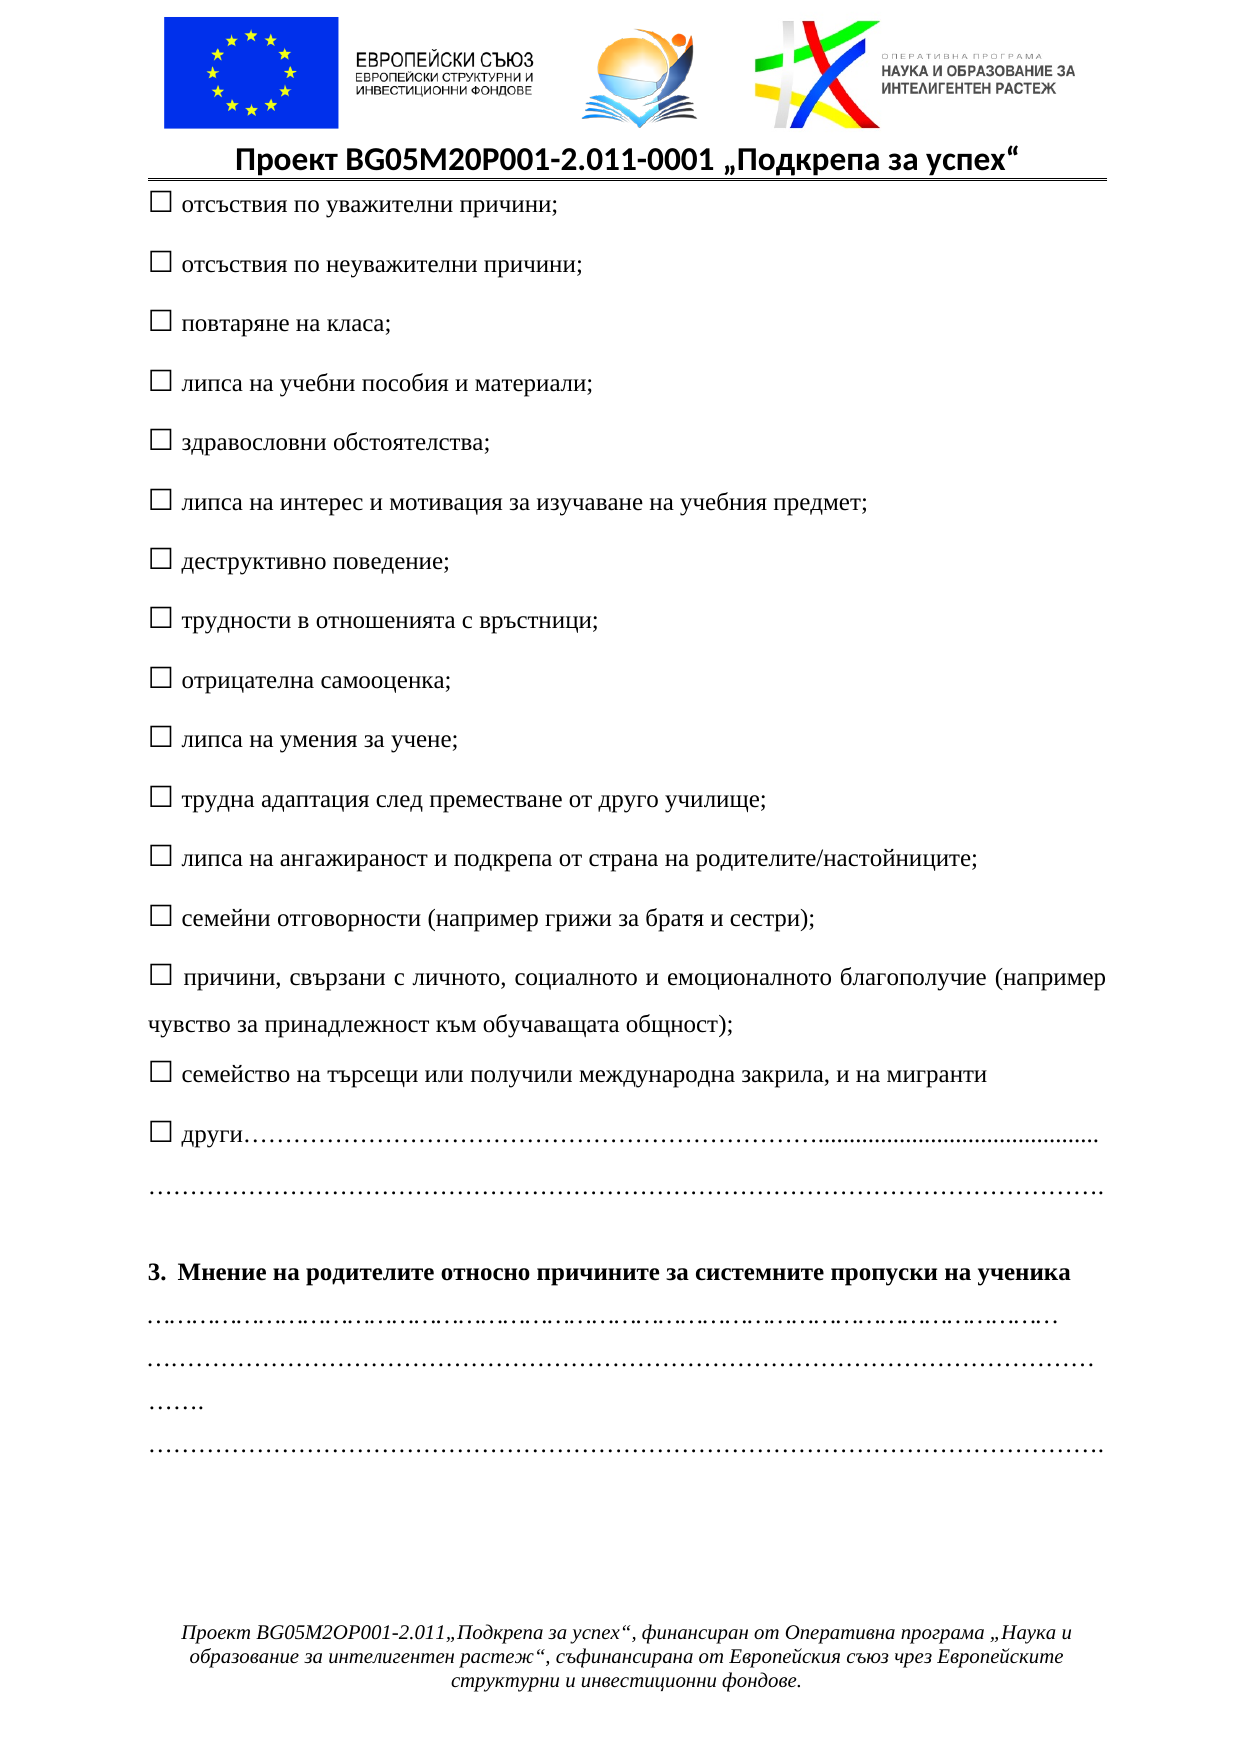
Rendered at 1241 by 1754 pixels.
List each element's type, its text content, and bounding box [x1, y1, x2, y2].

text ☐ причини, свързани с личното, социалното и емоционалното благополучие (например чувство за принадлежност към обучаващата общност); [148, 954, 1107, 1037]
text ☐ семейство на търсещи или получили международна закрила, и на мигранти [148, 1052, 1107, 1091]
text ☐ липса на ангажираност и подкрепа от страна на родителите/настойниците; [148, 836, 1107, 875]
text ☐ отсъствия по неуважителни причини; [148, 241, 1107, 281]
list ………………………………………………………………………………………………………………………………………………………………………………………………………………………. [148, 1300, 1107, 1415]
text ☐ отсъствия по уважителни причини; [148, 181, 1107, 221]
text ☐ повтаряне на класа; [148, 300, 1107, 340]
text ☐ трудна адаптация след преместване от друго училище; [148, 776, 1107, 816]
text ☐ отрицателна самооценка; [148, 657, 1107, 697]
text ……………………………………………………………………………………………………. [148, 1171, 1107, 1199]
list ……………………………………………………………………………………………………. [148, 1429, 1107, 1458]
picture [742, 1, 1093, 138]
text ☐ други……………………………………………………………............................................. [148, 1111, 1107, 1151]
text ☐ семейни отговорности (например грижи за братя и сестри); [148, 895, 1107, 935]
text ☐ липса на умения за учене; [148, 717, 1107, 756]
text ☐ деструктивно поведение; [148, 538, 1107, 578]
text 3. Мнение на родителите относно причините за системните пропуски на ученика [148, 1257, 1107, 1286]
text ☐ трудности в отношенията с връстници; [148, 598, 1107, 637]
text ☐ здравословни обстоятелства; [148, 419, 1107, 459]
text ☐ липса на учебни пособия и материали; [148, 360, 1107, 399]
picture [147, 0, 710, 138]
text ☐ липса на интерес и мотивация за изучаване на учебния предмет; [148, 479, 1107, 518]
